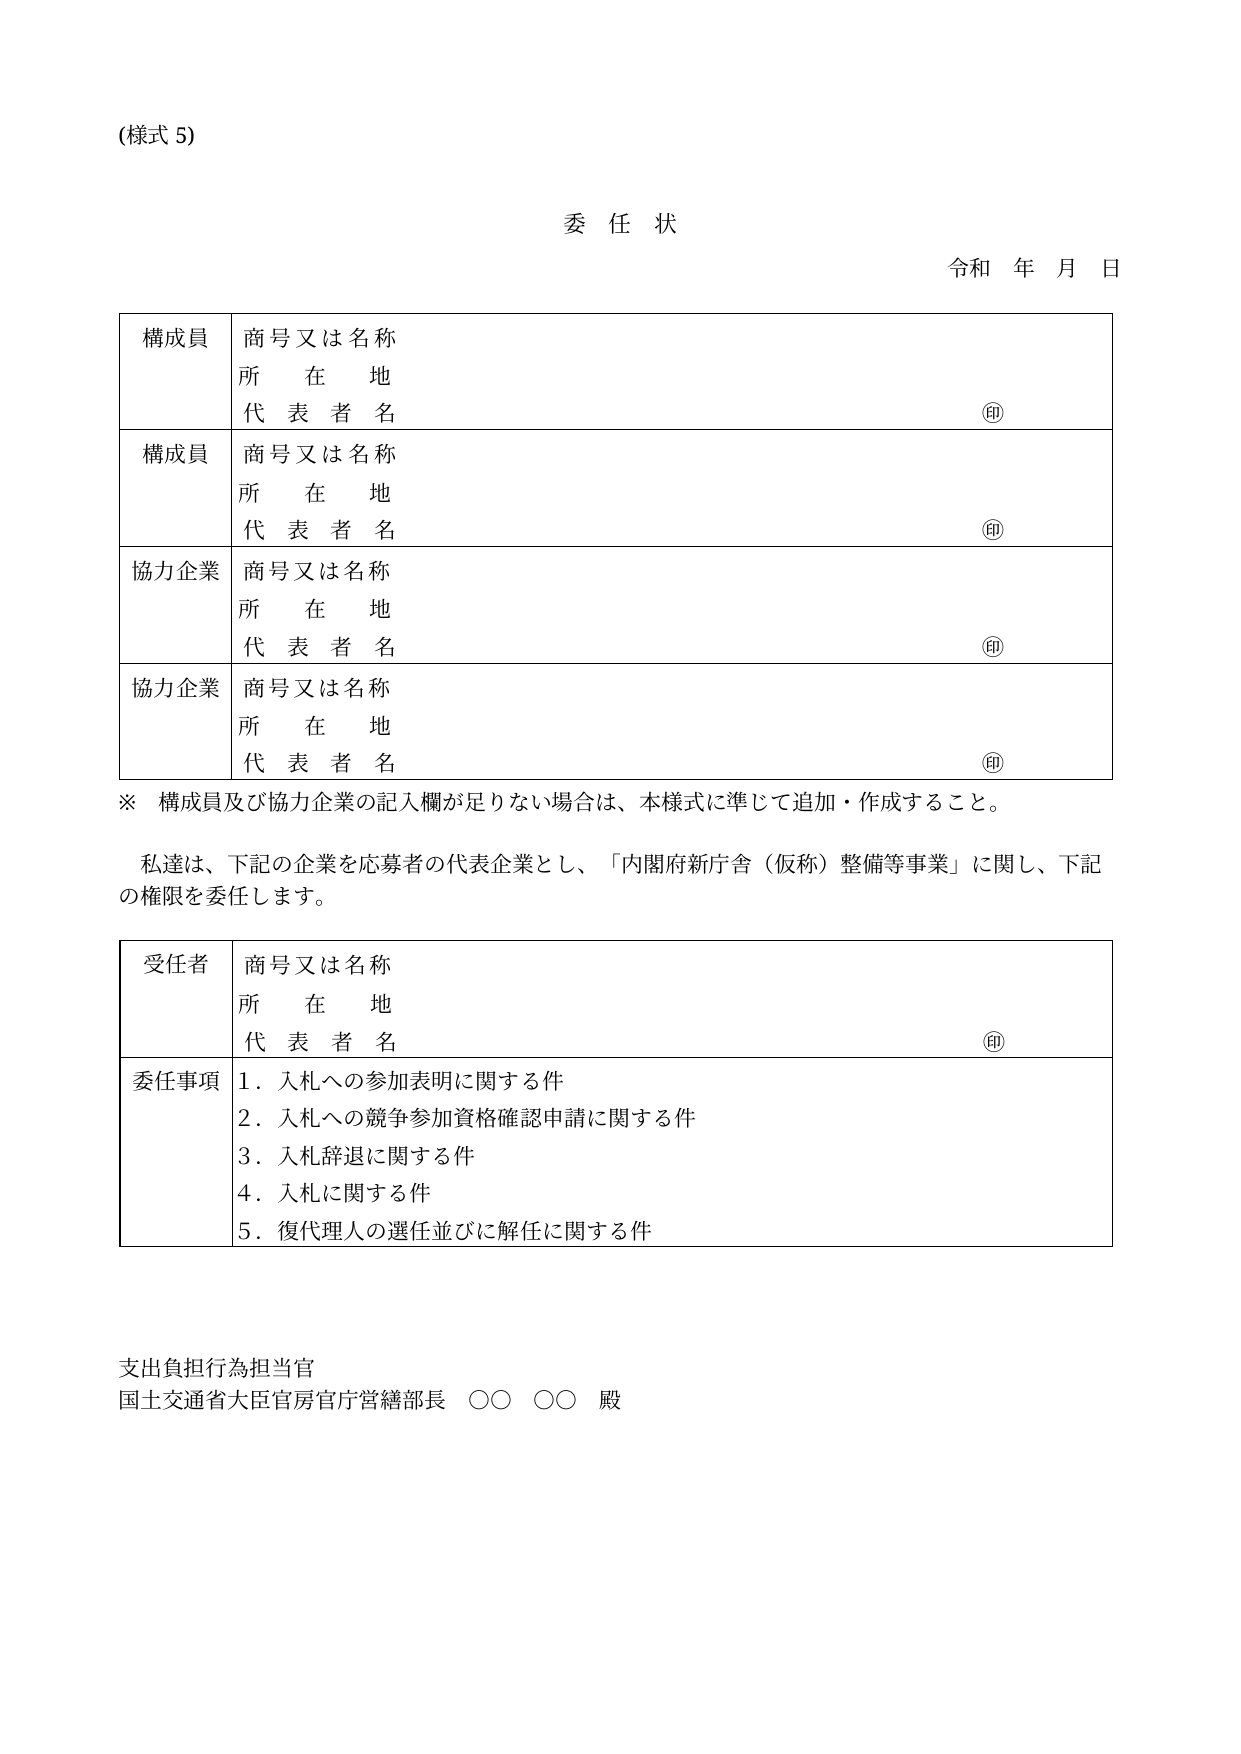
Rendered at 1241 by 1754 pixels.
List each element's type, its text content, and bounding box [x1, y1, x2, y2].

text ※ 構成員及び協力企業の記入欄が足りない場合は、本様式に準じて追加・作成すること。 [118, 780, 1032, 818]
table_header 受任者 [121, 941, 232, 1057]
text 令和 年 月 日 [118, 251, 1122, 283]
table_cell 商号又は名称 所在地 代表者名 ㊞ [232, 430, 1112, 546]
table_cell 構成員 [120, 430, 231, 546]
table_cell 委任事項 [121, 1058, 232, 1246]
table_header 商号又は名称 所在地 代表者名 ㊞ [233, 941, 1112, 1057]
table_cell 協力企業 [120, 664, 231, 779]
table_cell １．入札への参加表明に関する件 ２．入札への競争参加資格確認申請に関する件 ３．入札辞退に関する件 ４．入札に関する件 ５．復代理人の選任並びに解任に関する件 [233, 1058, 1112, 1246]
table_header 商号又は名称 所在地 代表者名 ㊞ [232, 314, 1112, 429]
text (様式 5) [118, 118, 1122, 150]
text 国土交通省大臣官房官庁営繕部長 ○○ ○○ 殿 [118, 1383, 1122, 1414]
text 私達は、下記の企業を応募者の代表企業とし、「内閣府新庁舎（仮称）整備等事業」に関し、下記の権限を委任します。 [118, 848, 1122, 911]
table_cell 協力企業 [120, 547, 231, 663]
table_header 構成員 [120, 314, 231, 429]
text 支出負担行為担当官 [118, 1351, 1122, 1383]
text 委 任 状 [118, 206, 1122, 239]
table_cell 商号又は名称 所在地 代表者名 ㊞ [232, 547, 1112, 663]
table_cell 商号又は名称 所在地 代表者名 ㊞ [232, 664, 1112, 779]
